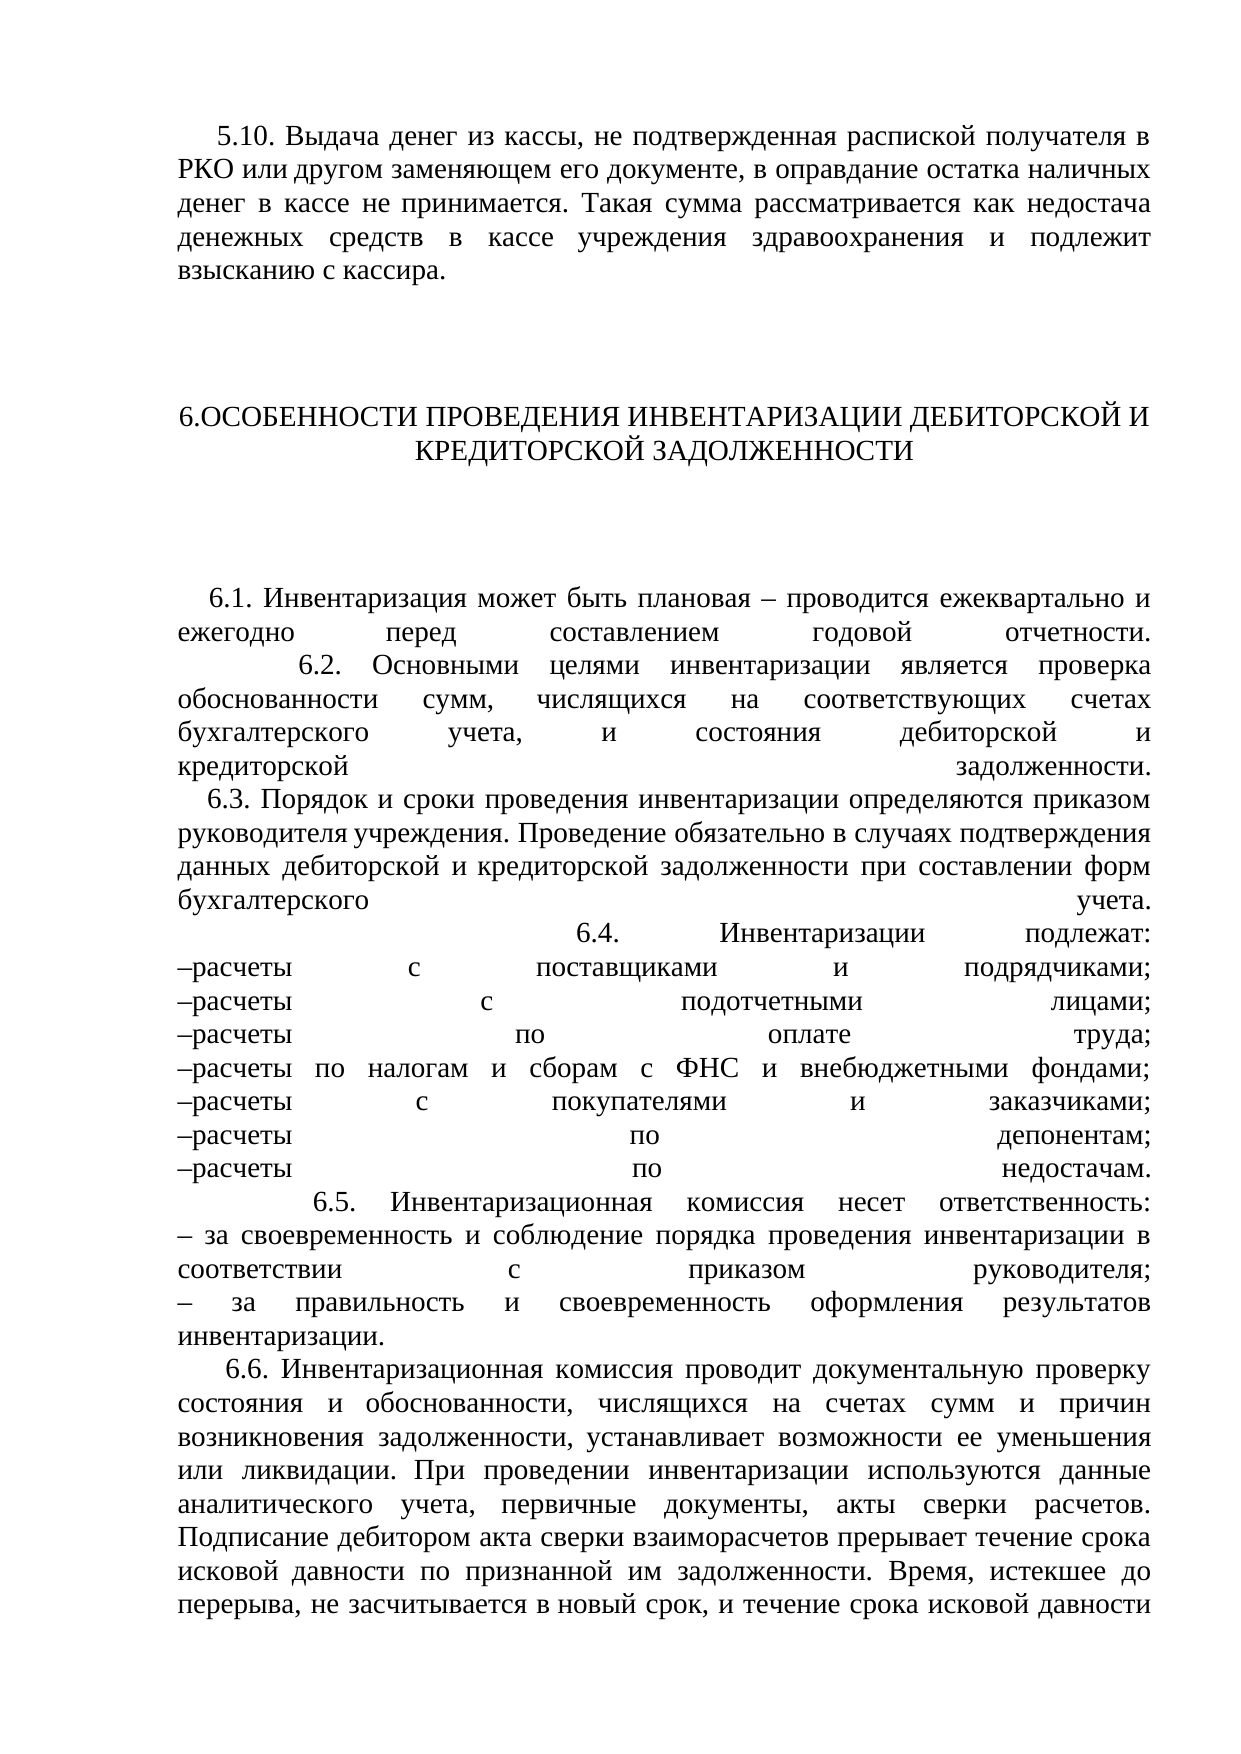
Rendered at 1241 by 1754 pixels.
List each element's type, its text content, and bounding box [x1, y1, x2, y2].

text 6.ОСОБЕННОСТИ ПРОВЕДЕНИЯ ИНВЕНТАРИЗАЦИИ ДЕБИТОРСКОЙ И КРЕДИТОРСКОЙ ЗАДОЛЖЕННОСТИ [177, 371, 1152, 467]
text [177, 118, 1152, 286]
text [177, 552, 1152, 1620]
